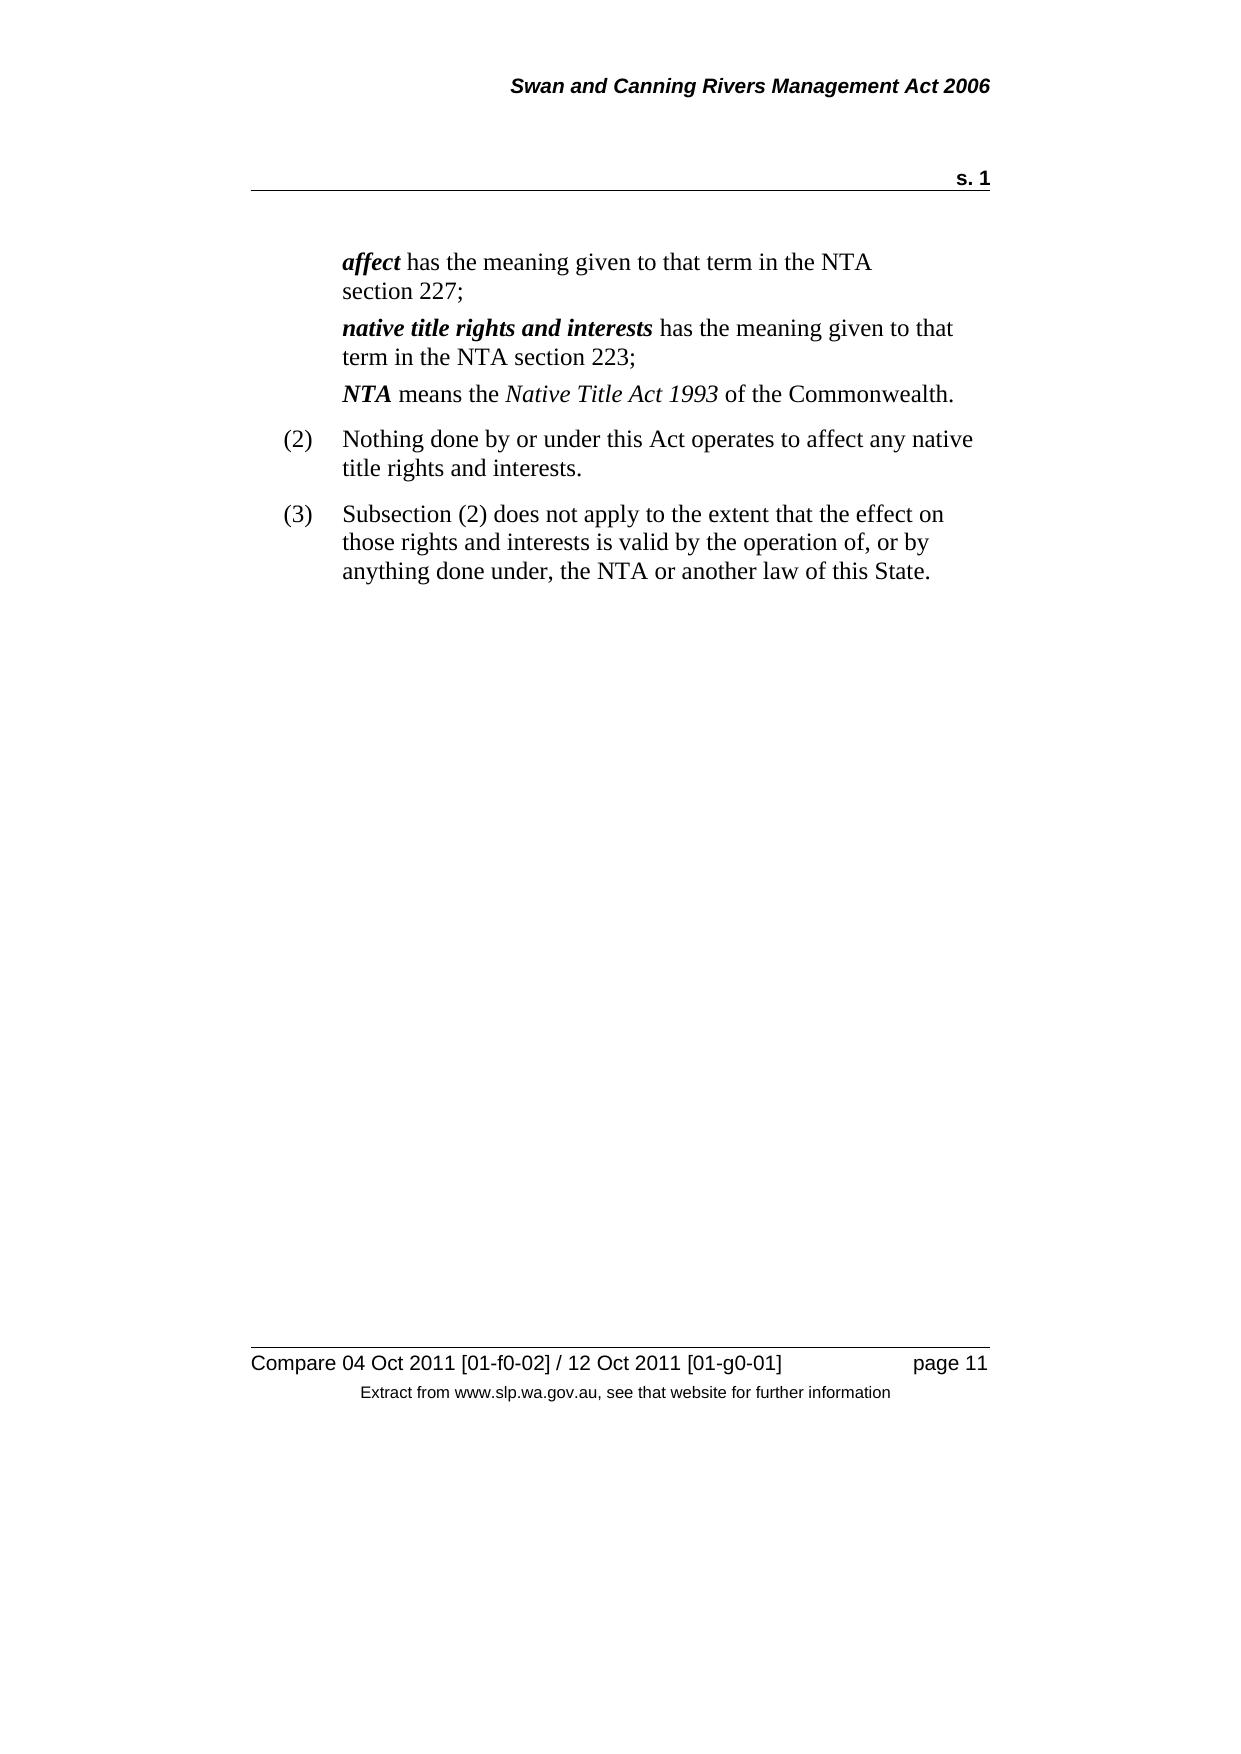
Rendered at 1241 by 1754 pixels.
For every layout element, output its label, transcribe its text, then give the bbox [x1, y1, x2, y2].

text native title rights and interests has the meaning given to that term in the NTA section 223; [251, 313, 990, 371]
text (3) Subsection (2) does not apply to the extent that the effect on those rights and interests is valid by the operation of, or by anything done under, the NTA or another law of this State. [251, 499, 990, 585]
text affect has the meaning given to that term in the NTA section 227; [251, 247, 990, 305]
text (2) Nothing done by or under this Act operates to affect any native title rights and interests. [251, 424, 990, 482]
text NTA means the Native Title Act 1993 of the Commonwealth. [251, 379, 990, 408]
